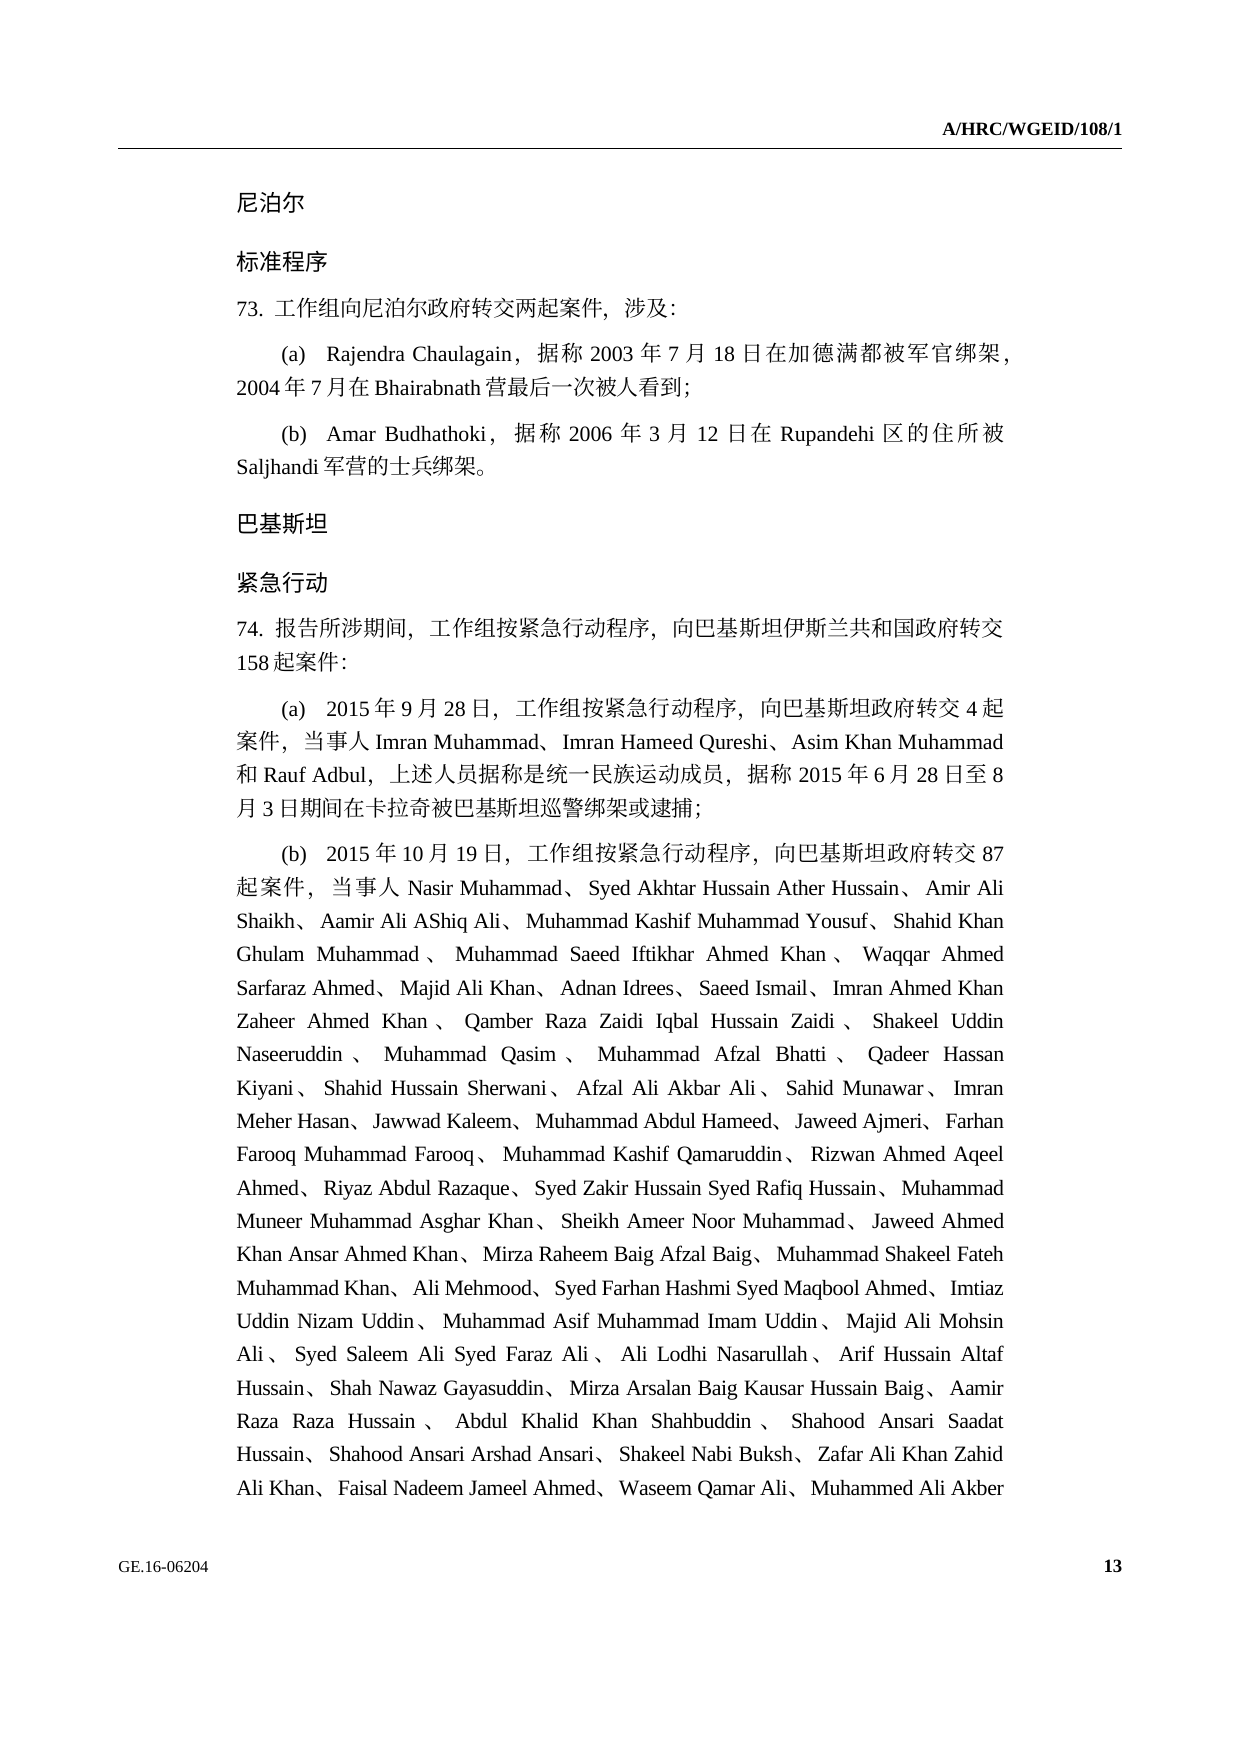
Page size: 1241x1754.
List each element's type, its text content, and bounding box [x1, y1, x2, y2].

text 尼泊尔 [118, 185, 1004, 218]
text 73. 工作组向尼泊尔政府转交两起案件，涉及： [236, 289, 1004, 323]
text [236, 835, 1004, 1502]
text 标准程序 [118, 243, 1004, 277]
text 74. 报告所涉期间，工作组按紧急行动程序，向巴基斯坦伊斯兰共和国政府转交158起案件： [236, 610, 1004, 677]
text 巴基斯坦 [118, 506, 1004, 539]
text 紧急行动 [118, 564, 1004, 598]
text (a) 2015年9月28日，工作组按紧急行动程序，向巴基斯坦政府转交4起案件，当事人Imran Muhammad、Imran Hameed Qureshi、Asim Khan Muhammad 和Rauf Adbul，上述人员据称是统一民族运动成员，据称2015年6月28日至8月3日期间在卡拉奇被巴基斯坦巡警绑架或逮捕； [236, 689, 1004, 823]
text (b) Amar Budhathoki，据称2006年3月12日在Rupandehi区的住所被Saljhandi军营的士兵绑架。 [236, 414, 1004, 481]
text (a) Rajendra Chaulagain，据称2003年7月18日在加德满都被军官绑架，2004年7月在Bhairabnath营最后一次被人看到； [236, 335, 1004, 402]
